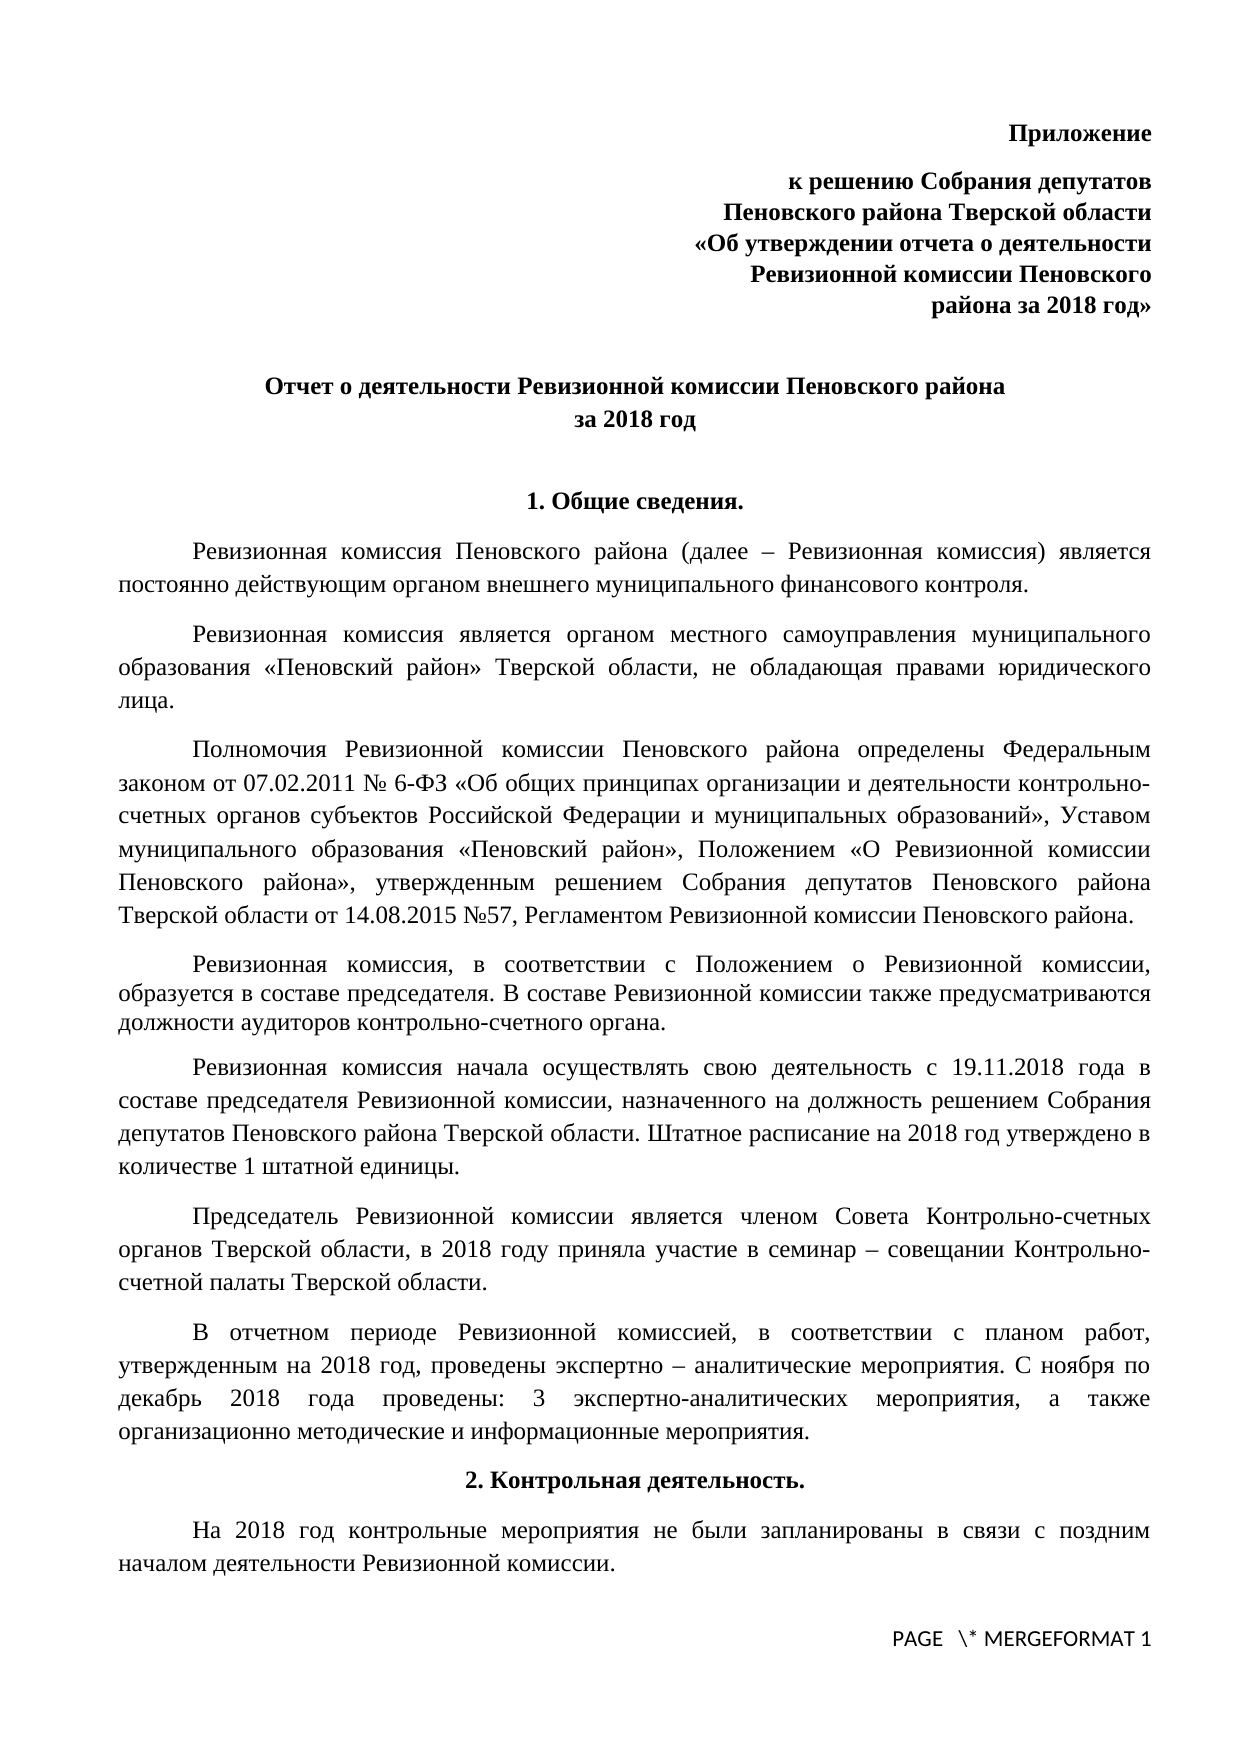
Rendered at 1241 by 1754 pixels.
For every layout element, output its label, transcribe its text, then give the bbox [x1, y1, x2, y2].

text за 2018 год [118, 404, 1152, 432]
text В отчетном периоде Ревизионной комиссией, в соответствии с планом работ, утвержденным на 2018 год, проведены экспертно – аналитические мероприятия. С ноября по декабрь 2018 года проведены: 3 экспертно-аналитических мероприятия, а также организационно методические и информационные мероприятия. [118, 1317, 1152, 1444]
text к решению Собрания депутатов Пеновского района Тверской области [694, 166, 1152, 226]
text Приложение [694, 118, 1152, 147]
text На 2018 год контрольные мероприятия не были запланированы в связи с поздним началом деятельности Ревизионной комиссии. [118, 1515, 1152, 1577]
text Ревизионная комиссия является органом местного самоуправления муниципального образования «Пеновский район» Тверской области, не обладающая правами юридического лица. [118, 619, 1152, 714]
text Председатель Ревизионной комиссии является членом Совета Контрольно-счетных органов Тверской области, в 2018 году приняла участие в семинар – совещании Контрольно-счетной палаты Тверской области. [118, 1201, 1152, 1296]
text 2. Контрольная деятельность. [118, 1466, 1152, 1494]
text Отчет о деятельности Ревизионной комиссии Пеновского района [118, 371, 1152, 399]
text 1. Общие сведения. [118, 486, 1152, 515]
text «Об утверждении отчета о деятельности Ревизионной комиссии Пеновского района за 2018 год» [694, 228, 1152, 319]
text Ревизионная комиссия начала осуществлять свою деятельность с 19.11.2018 года в составе председателя Ревизионной комиссии, назначенного на должность решением Собрания депутатов Пеновского района Тверской области. Штатное расписание на 2018 год утверждено в количестве 1 штатной единицы. [118, 1052, 1152, 1180]
text Полномочия Ревизионной комиссии Пеновского района определены Федеральным законом от 07.02.2011 № 6-ФЗ «Об общих принципах организации и деятельности контрольно-счетных органов субъектов Российской Федерации и муниципальных образований», Уставом муниципального образования «Пеновский район», Положением «О Ревизионной комиссии Пеновского района», утвержденным решением Собрания депутатов Пеновского района Тверской области от 14.08.2015 №57, Регламентом Ревизионной комиссии Пеновского района. [118, 734, 1152, 928]
text Ревизионная комиссия, в соответствии с Положением о Ревизионной комиссии, образуется в составе председателя. В составе Ревизионной комиссии также предусматриваются должности аудиторов контрольно-счетного органа. [118, 949, 1152, 1036]
text Ревизионная комиссия Пеновского района (далее – Ревизионная комиссия) является постоянно действующим органом внешнего муниципального финансового контроля. [118, 536, 1152, 598]
